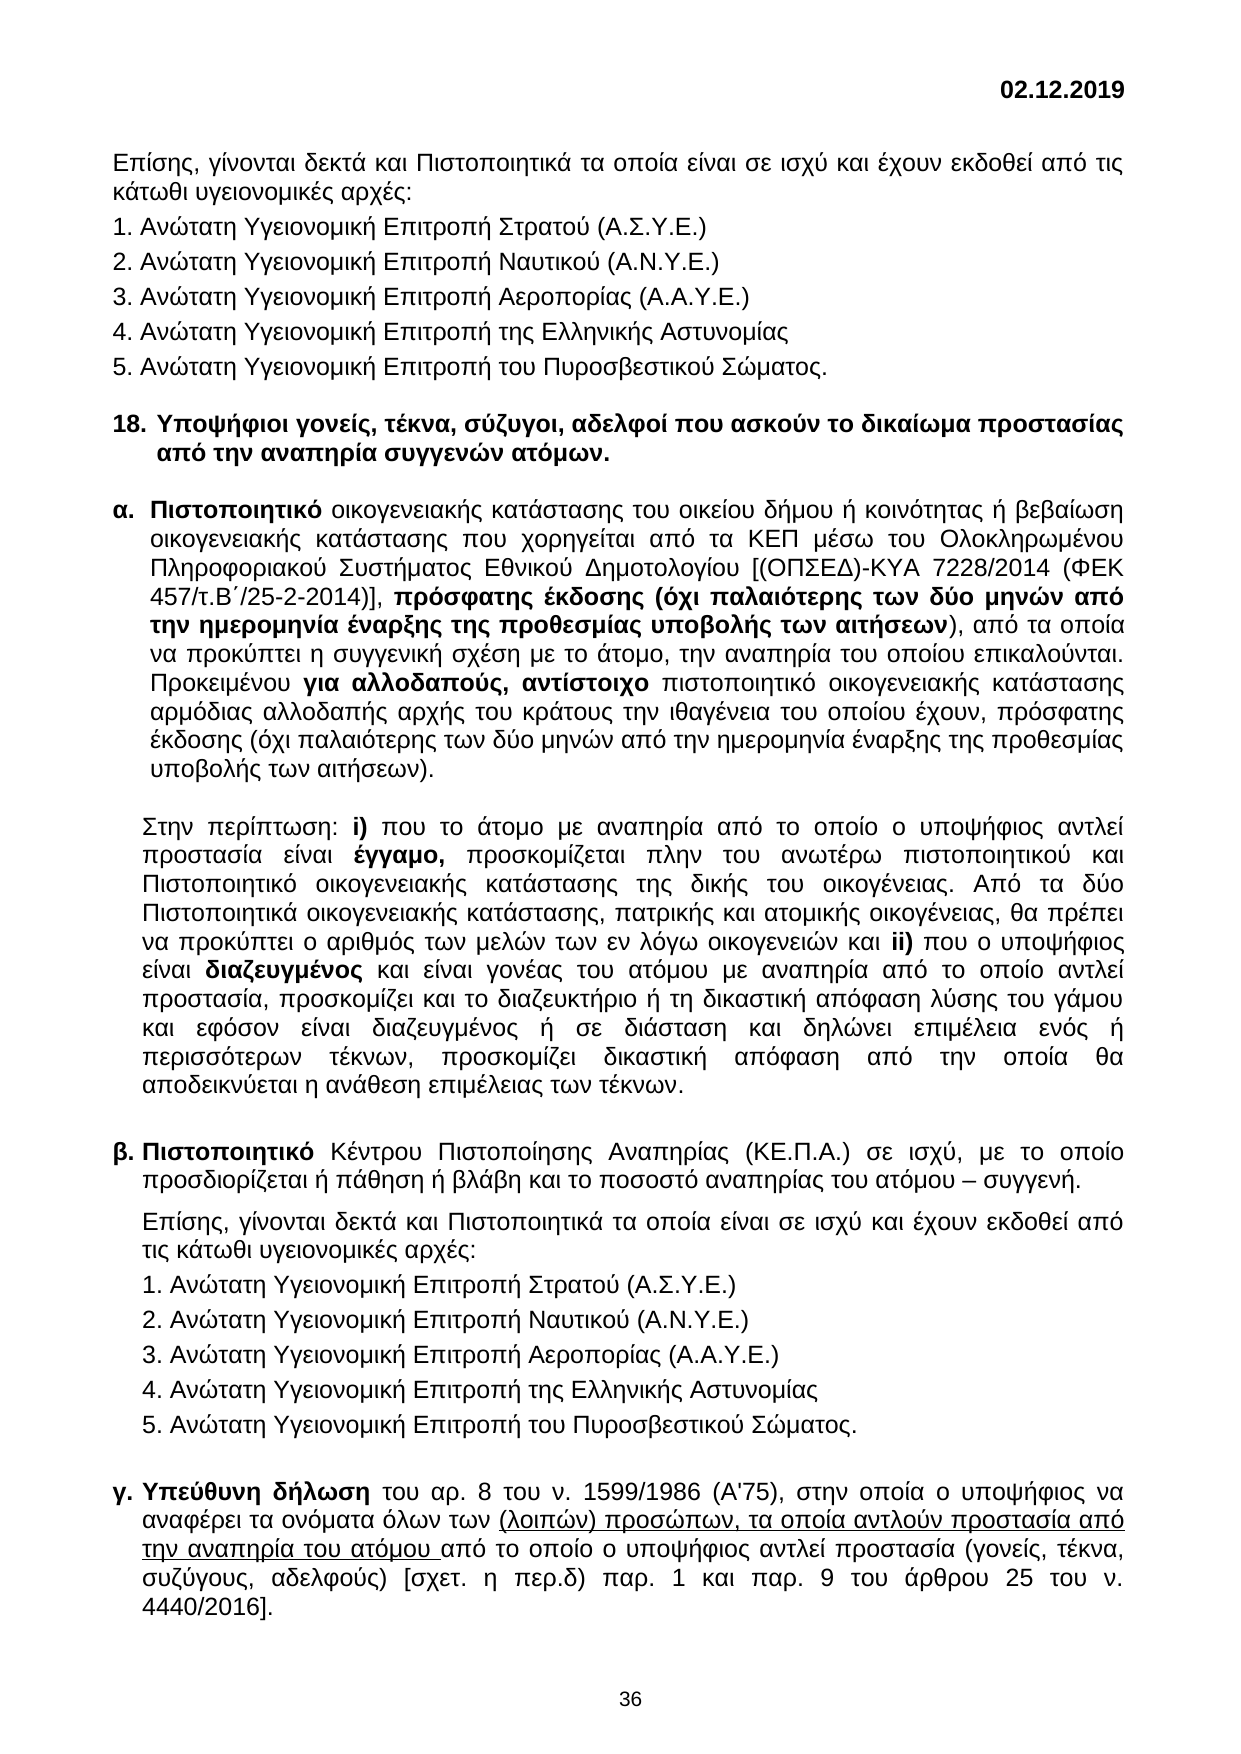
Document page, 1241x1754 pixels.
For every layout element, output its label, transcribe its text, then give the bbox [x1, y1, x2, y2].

text 1. Ανώτατη Υγειονομική Επιτροπή Στρατού (Α.Σ.Υ.Ε.) [112, 211, 1125, 240]
text Στην περίπτωση: i) που το άτομο με αναπηρία από το οποίο ο υποψήφιος αντλεί προστασία είναι έγγαμο, προσκομίζεται πλην του ανωτέρω πιστοποιητικού και Πιστοποιητικό οικογενειακής κατάστασης της δικής του οικογένειας. Από τα δύο Πιστοποιητικά οικογενειακής κατάστασης, πατρικής και ατομικής οικογένειας, θα πρέπει να προκύπτει ο αριθμός των μελών των εν λόγω οικογενειών και ii) που ο υποψήφιος είναι διαζευγμένος και είναι γονέας του ατόμου με αναπηρία από το οποίο αντλεί προστασία, προσκομίζει και το διαζευκτήριο ή τη δικαστική απόφαση λύσης του γάμου και εφόσον είναι διαζευγμένος ή σε διάσταση και δηλώνει επιμέλεια ενός ή περισσότερων τέκνων, προσκομίζει δικαστική απόφαση από την οποία θα αποδεικνύεται η ανάθεση επιμέλειας των τέκνων. [112, 811, 1125, 1099]
text Επίσης, γίνονται δεκτά και Πιστοποιητικά τα οποία είναι σε ισχύ και έχουν εκδοθεί από τις κάτωθι υγειονομικές αρχές: [112, 148, 1125, 205]
text γ. Υπεύθυνη δήλωση του αρ. 8 του ν. 1599/1986 (Α'75), στην οποία ο υποψήφιος να αναφέρει τα ονόματα όλων των (λοιπών) προσώπων, τα οποία αντλούν προστασία από την αναπηρία του ατόμου από το οποίο ο υποψήφιος αντλεί προστασία (γονείς, τέκνα, συζύγους, αδελφούς) [σχετ. η περ.δ) παρ. 1 και παρ. 9 του άρθρου 25 του ν. 4440/2016]. [112, 1476, 1125, 1620]
text 5. Ανώτατη Υγειονομική Επιτροπή του Πυροσβεστικού Σώματος. [112, 351, 1125, 380]
text 5. Ανώτατη Υγειονομική Επιτροπή του Πυροσβεστικού Σώματος. [142, 1410, 1125, 1439]
text 2. Ανώτατη Υγειονομική Επιτροπή Ναυτικού (Α.Ν.Υ.Ε.) [142, 1305, 1125, 1334]
text β. Πιστοποιητικό Κέντρου Πιστοποίησης Αναπηρίας (ΚΕ.Π.Α.) σε ισχύ, με το οποίο προσδιορίζεται ή πάθηση ή βλάβη και το ποσοστό αναπηρίας του ατόμου – συγγενή. [112, 1136, 1125, 1194]
text 3. Ανώτατη Υγειονομική Επιτροπή Αεροπορίας (Α.Α.Υ.Ε.) [142, 1340, 1125, 1369]
text Επίσης, γίνονται δεκτά και Πιστοποιητικά τα οποία είναι σε ισχύ και έχουν εκδοθεί από τις κάτωθι υγειονομικές αρχές: [142, 1206, 1125, 1264]
text 3. Ανώτατη Υγειονομική Επιτροπή Αεροπορίας (Α.Α.Υ.Ε.) [112, 281, 1125, 310]
text 1. Ανώτατη Υγειονομική Επιτροπή Στρατού (Α.Σ.Υ.Ε.) [142, 1270, 1125, 1299]
text 18. Υποψήφιοι γονείς, τέκνα, σύζυγοι, αδελφοί που ασκούν το δικαίωμα προστασίας από την αναπηρία συγγενών ατόμων. [112, 409, 1125, 466]
text 2. Ανώτατη Υγειονομική Επιτροπή Ναυτικού (Α.Ν.Υ.Ε.) [112, 246, 1125, 275]
text 4. Ανώτατη Υγειονομική Επιτροπή της Ελληνικής Αστυνομίας [112, 316, 1125, 345]
text 4. Ανώτατη Υγειονομική Επιτροπή της Ελληνικής Αστυνομίας [142, 1375, 1125, 1404]
text α. Πιστοποιητικό οικογενειακής κατάστασης του οικείου δήμου ή κοινότητας ή βεβαίωση οικογενειακής κατάστασης που χορηγείται από τα ΚΕΠ μέσω του Ολοκληρωμένου Πληροφοριακού Συστήματος Εθνικού Δημοτολογίου [(ΟΠΣΕΔ)-ΚΥΑ 7228/2014 (ΦΕΚ 457/τ.Β΄/25-2-2014)], πρόσφατης έκδοσης (όχι παλαιότερης των δύο μηνών από την ημερομηνία έναρξης της προθεσμίας υποβολής των αιτήσεων), από τα οποία να προκύπτει η συγγενική σχέση με το άτομο, την αναπηρία του οποίου επικαλούνται. Προκειμένου για αλλοδαπούς, αντίστοιχο πιστοποιητικό οικογενειακής κατάστασης αρμόδιας αλλοδαπής αρχής του κράτους την ιθαγένεια του οποίου έχουν, πρόσφατης έκδοσης (όχι παλαιότερης των δύο μηνών από την ημερομηνία έναρξης της προθεσμίας υποβολής των αιτήσεων). [112, 495, 1125, 783]
